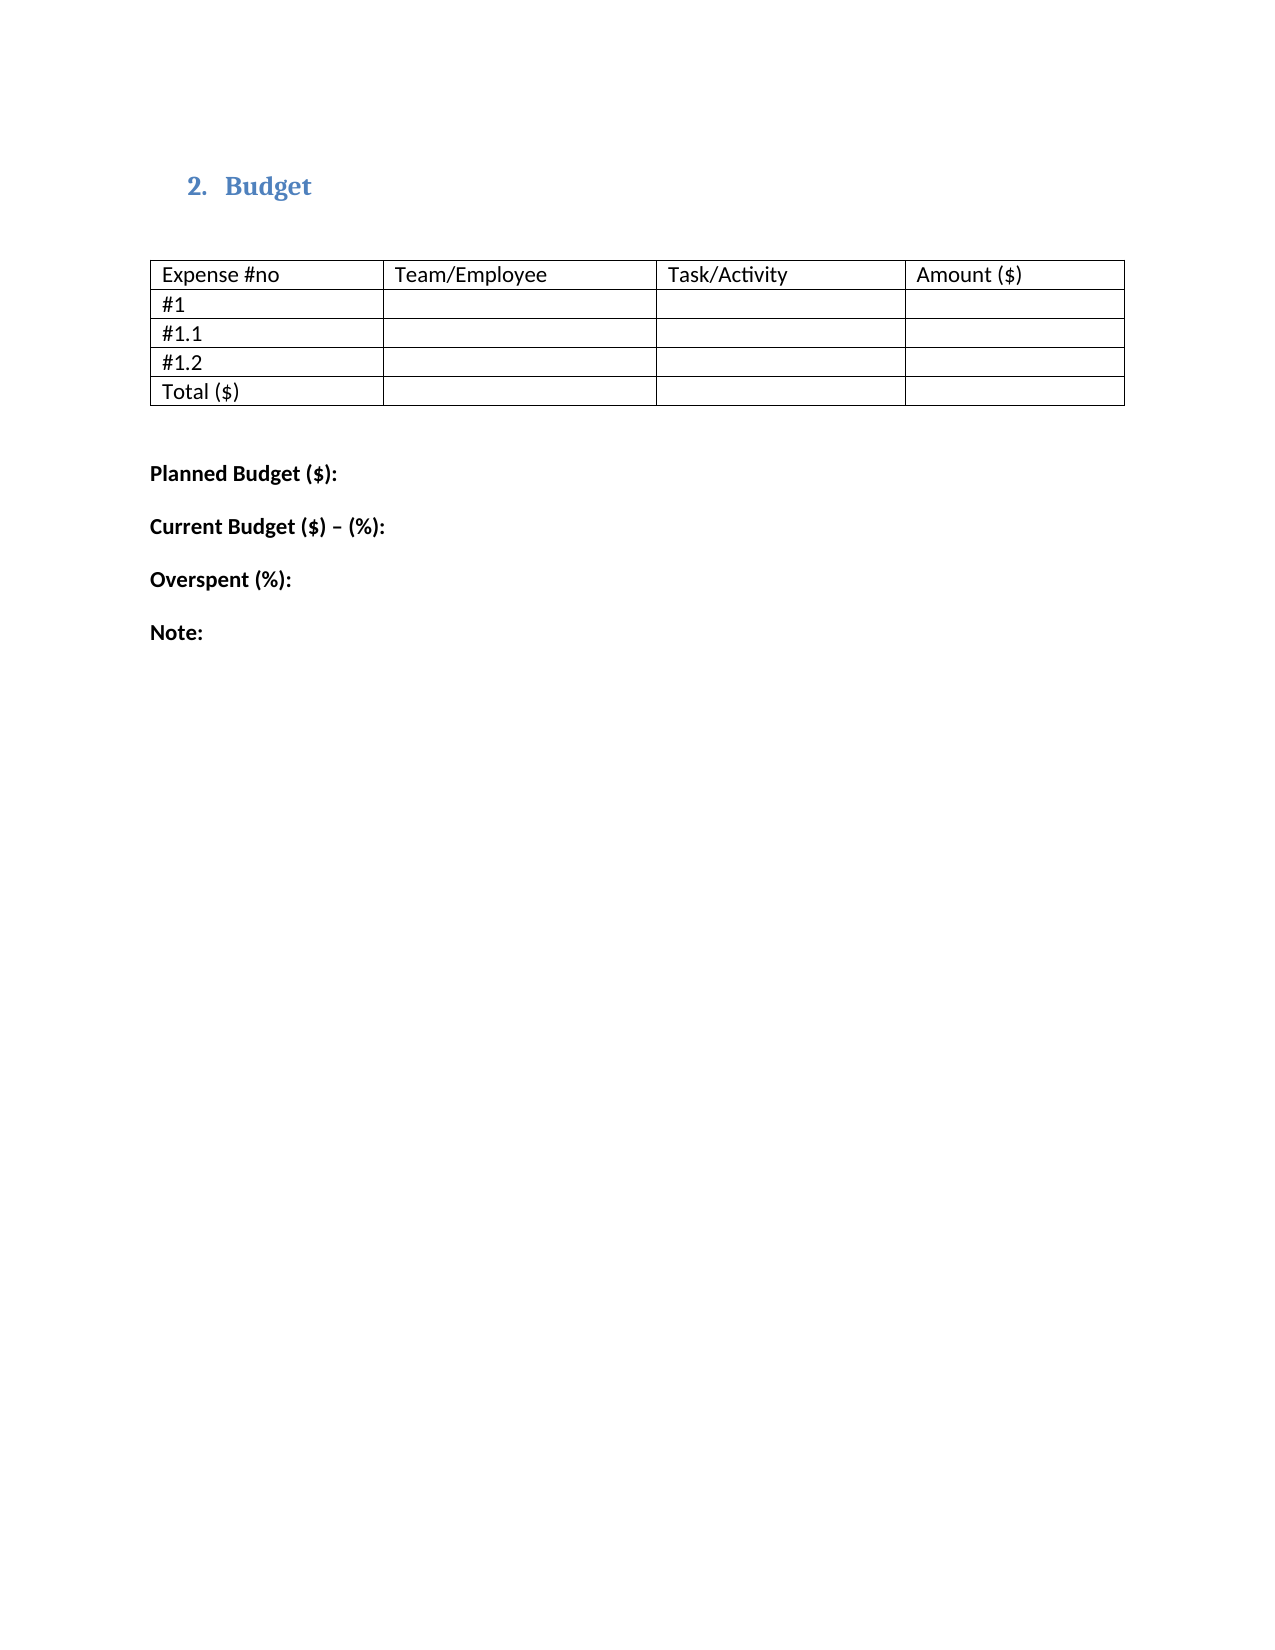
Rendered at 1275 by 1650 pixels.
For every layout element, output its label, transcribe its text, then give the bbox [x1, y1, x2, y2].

table_cell #1 [151, 290, 383, 318]
table_cell [906, 319, 1124, 347]
text Planned Budget ($): [150, 459, 1125, 487]
table_cell [657, 319, 905, 347]
table_cell #1.2 [151, 348, 383, 376]
table_cell [657, 348, 905, 376]
text Current Budget ($) – (%): [150, 512, 1125, 540]
table_cell Total ($) [151, 377, 383, 405]
table_header Team/Employee [384, 261, 656, 289]
table_cell #1.1 [151, 319, 383, 347]
table_cell [657, 377, 905, 405]
table_header Amount ($) [906, 261, 1124, 289]
text Note: [150, 618, 1125, 646]
table_cell [384, 348, 656, 376]
table_header Task/Activity [657, 261, 905, 289]
text Overspent (%): [150, 565, 1125, 593]
table_header Expense #no [151, 261, 383, 289]
subtitle Budget [187, 171, 1125, 202]
table_cell [657, 290, 905, 318]
table_cell [906, 377, 1124, 405]
table_cell [384, 319, 656, 347]
table_cell [384, 290, 656, 318]
table_cell [384, 377, 656, 405]
table_cell [906, 290, 1124, 318]
table_cell [906, 348, 1124, 376]
